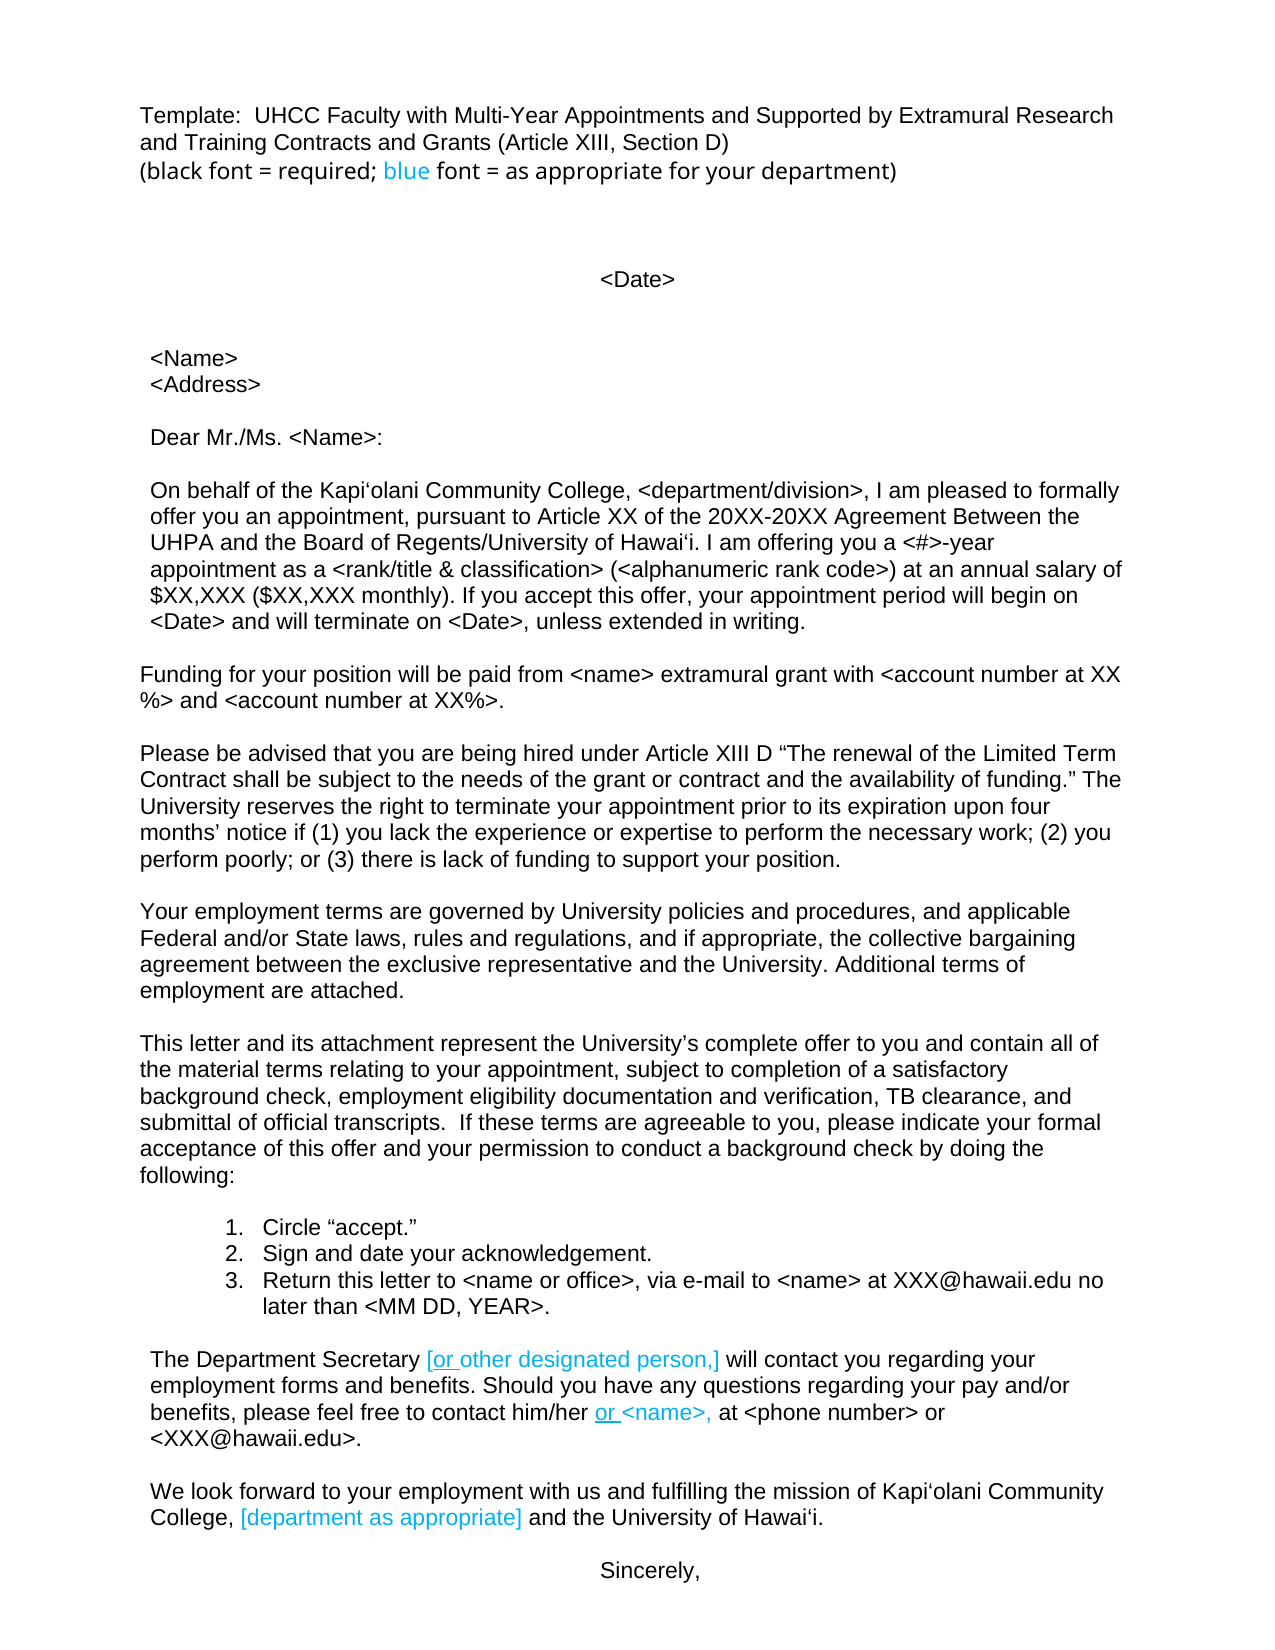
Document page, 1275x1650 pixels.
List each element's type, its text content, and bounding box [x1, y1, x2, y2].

text Dear Mr./Ms. <Name>: [150, 424, 1127, 450]
text Funding for your position will be paid from <name> extramural grant with <account number at XX%> and <account number at XX%>. [139, 661, 1127, 714]
text Sincerely, [598, 1557, 703, 1583]
list Return this letter to <name or office>, via e-mail to <name> at XXX@hawaii.edu no later than <MM DD, YEAR>. [225, 1267, 1127, 1320]
text <Date> [572, 266, 703, 292]
text Your employment terms are governed by University policies and procedures, and applicable Federal and/or State laws, rules and regulations, and if appropriate, the collective bargaining agreement between the exclusive representative and the University. Additional terms of employment are attached. [139, 898, 1127, 1004]
text On behalf of the Kapi‘olani Community College, <department/division>, I am pleased to formally offer you an appointment, pursuant to Article XX of the 20XX-20XX Agreement Between the UHPA and the Board of Regents/University of Hawai‘i. I am offering you a <#>-year appointment as a <rank/title & classification> (<alphanumeric rank code>) at an annual salary of $XX,XXX ($XX,XXX monthly). If you accept this offer, your appointment period will begin on <Date> and will terminate on <Date>, unless extended in writing. [150, 477, 1124, 635]
list Sign and date your acknowledgement. [225, 1241, 1127, 1267]
list Circle “accept.” [225, 1214, 1127, 1241]
text <Name> [150, 345, 1127, 371]
text The Department Secretary [or other designated person,] will contact you regarding your employment forms and benefits. Should you have any questions regarding your pay and/or benefits, please feel free to contact him/her or <name>, at <phone number> or <XXX@hawaii.edu>. [150, 1346, 1127, 1451]
text (black font = required; blue font = as appropriate for your department) [139, 155, 1124, 186]
text Please be advised that you are being hired under Article XIII D “The renewal of the Limited Term Contract shall be subject to the needs of the grant or contract and the availability of funding.” The University reserves the right to terminate your appointment prior to its expiration upon four months’ notice if (1) you lack the experience or expertise to perform the necessary work; (2) you perform poorly; or (3) there is lack of funding to support your position. [139, 740, 1127, 872]
text We look forward to your employment with us and fulfilling the mission of Kapi‘olani Community College, [department as appropriate] and the University of Hawai‘i. [150, 1478, 1127, 1531]
text Template: UHCC Faculty with Multi-Year Appointments and Supported by Extramural Research and Training Contracts and Grants (Article XIII, Section D) [139, 102, 1124, 155]
text <Address> [150, 371, 1127, 397]
text This letter and its attachment represent the University’s complete offer to you and contain all of the material terms relating to your appointment, subject to completion of a satisfactory background check, employment eligibility documentation and verification, TB clearance, and submittal of official transcripts. If these terms are agreeable to you, please indicate your formal acceptance of this offer and your permission to conduct a background check by doing the following: [139, 1030, 1127, 1188]
